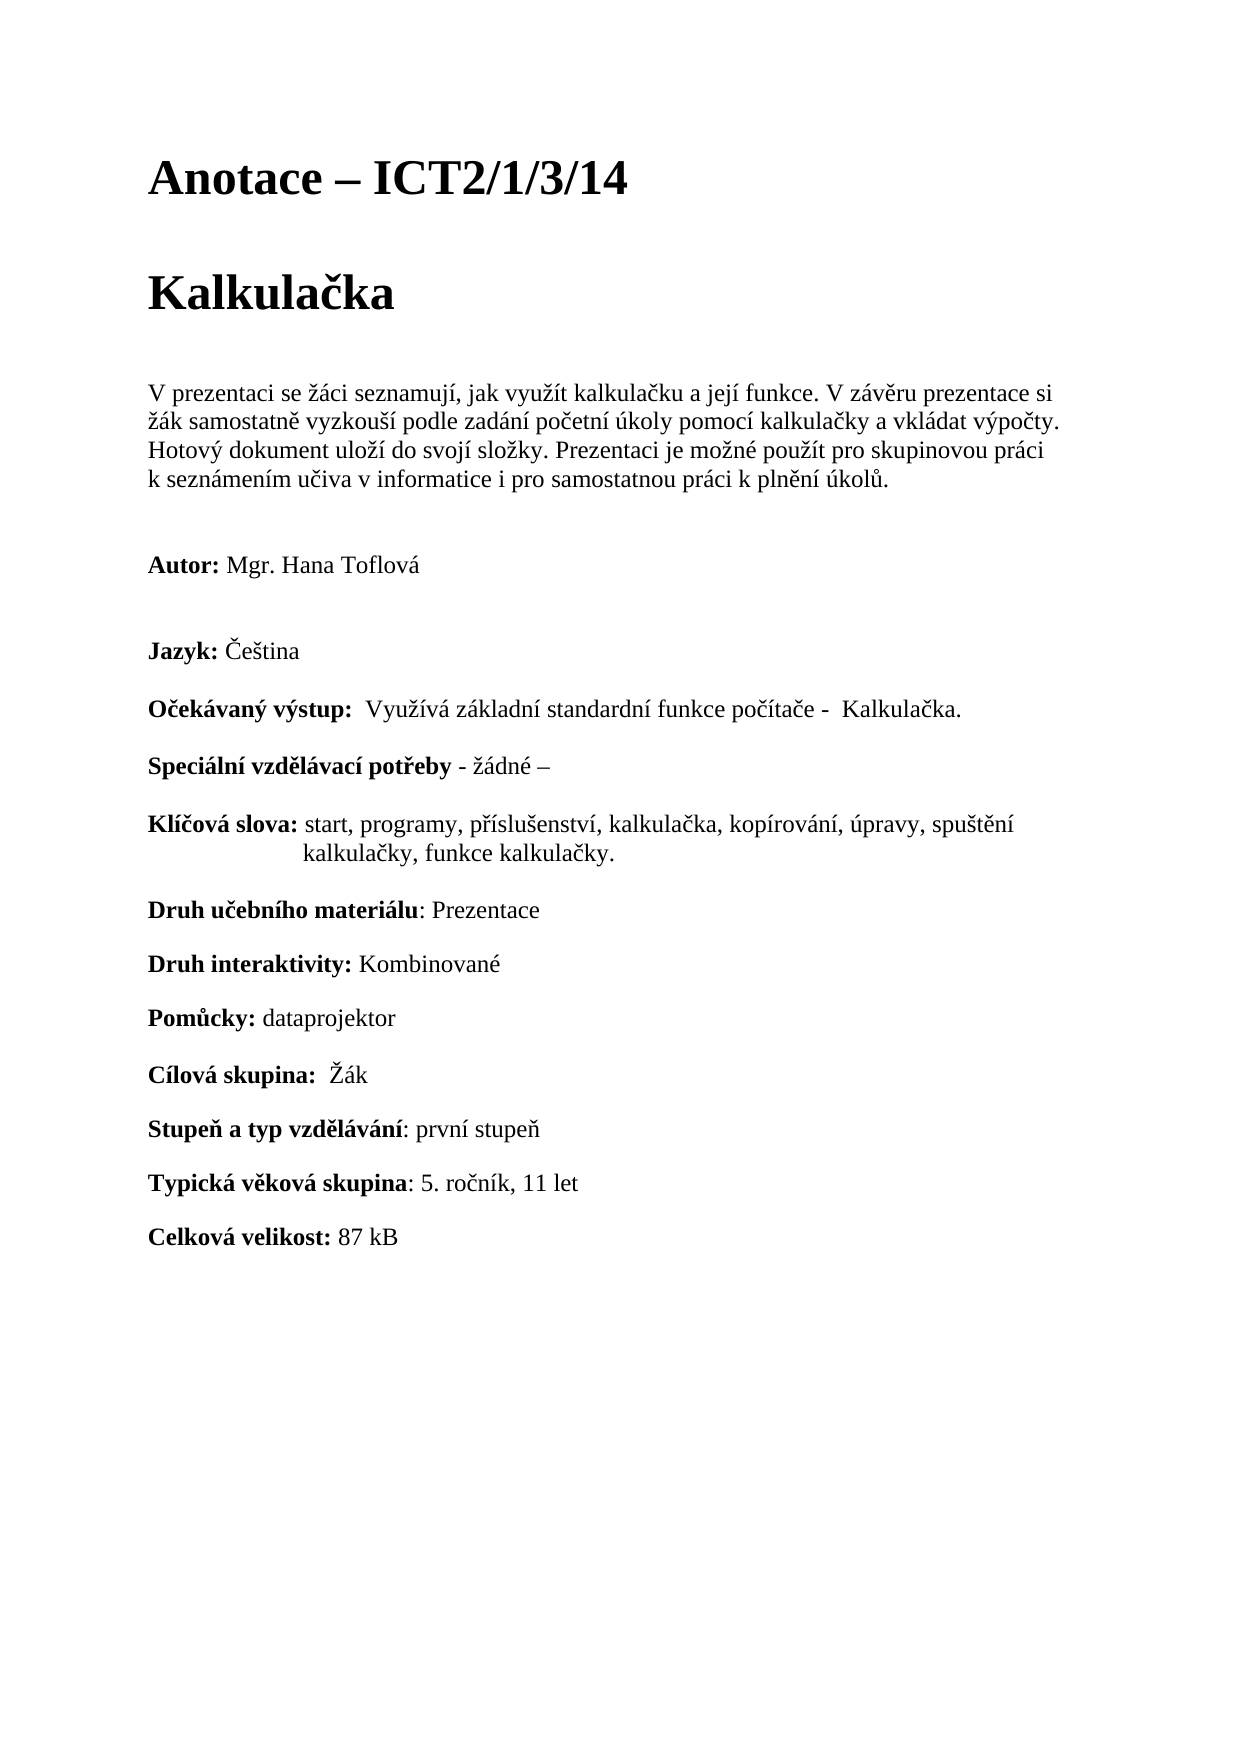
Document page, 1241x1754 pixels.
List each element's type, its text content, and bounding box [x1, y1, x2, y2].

text Typická věková skupina: 5. ročník, 11 let [148, 1168, 1093, 1197]
text Anotace – ICT2/1/3/14 [148, 148, 1093, 205]
text Autor: Mgr. Hana Toflová [148, 550, 1093, 578]
text Klíčová slova: start, programy, příslušenství, kalkulačka, kopírování, úpravy, spuštění kalkulačky, funkce kalkulačky. [148, 809, 1093, 866]
text Pomůcky: dataprojektor [148, 1003, 1093, 1032]
text Druh učebního materiálu: Prezentace [148, 895, 1093, 924]
text Cílová skupina: Žák [148, 1060, 1093, 1089]
text V prezentaci se žáci seznamují, jak využít kalkulačku a její funkce. V závěru prezentace si žák samostatně vyzkouší podle zadání početní úkoly pomocí kalkulačky a vkládat výpočty. Hotový dokument uloží do svojí složky. Prezentaci je možné použít pro skupinovou práci k seznámením učiva v informatice i pro samostatnou práci k plnění úkolů. [148, 378, 1093, 521]
text Kalkulačka [148, 263, 1093, 320]
text Jazyk: Čeština [148, 636, 1093, 665]
text Očekávaný výstup: Využívá základní standardní funkce počítače - Kalkulačka. [148, 694, 1093, 723]
text Celková velikost: 87 kB [148, 1222, 1093, 1251]
text Druh interaktivity: Kombinované [148, 949, 1093, 978]
text Stupeň a typ vzdělávání: první stupeň [148, 1114, 1093, 1143]
text Speciální vzdělávací potřeby - žádné – [148, 751, 1093, 780]
